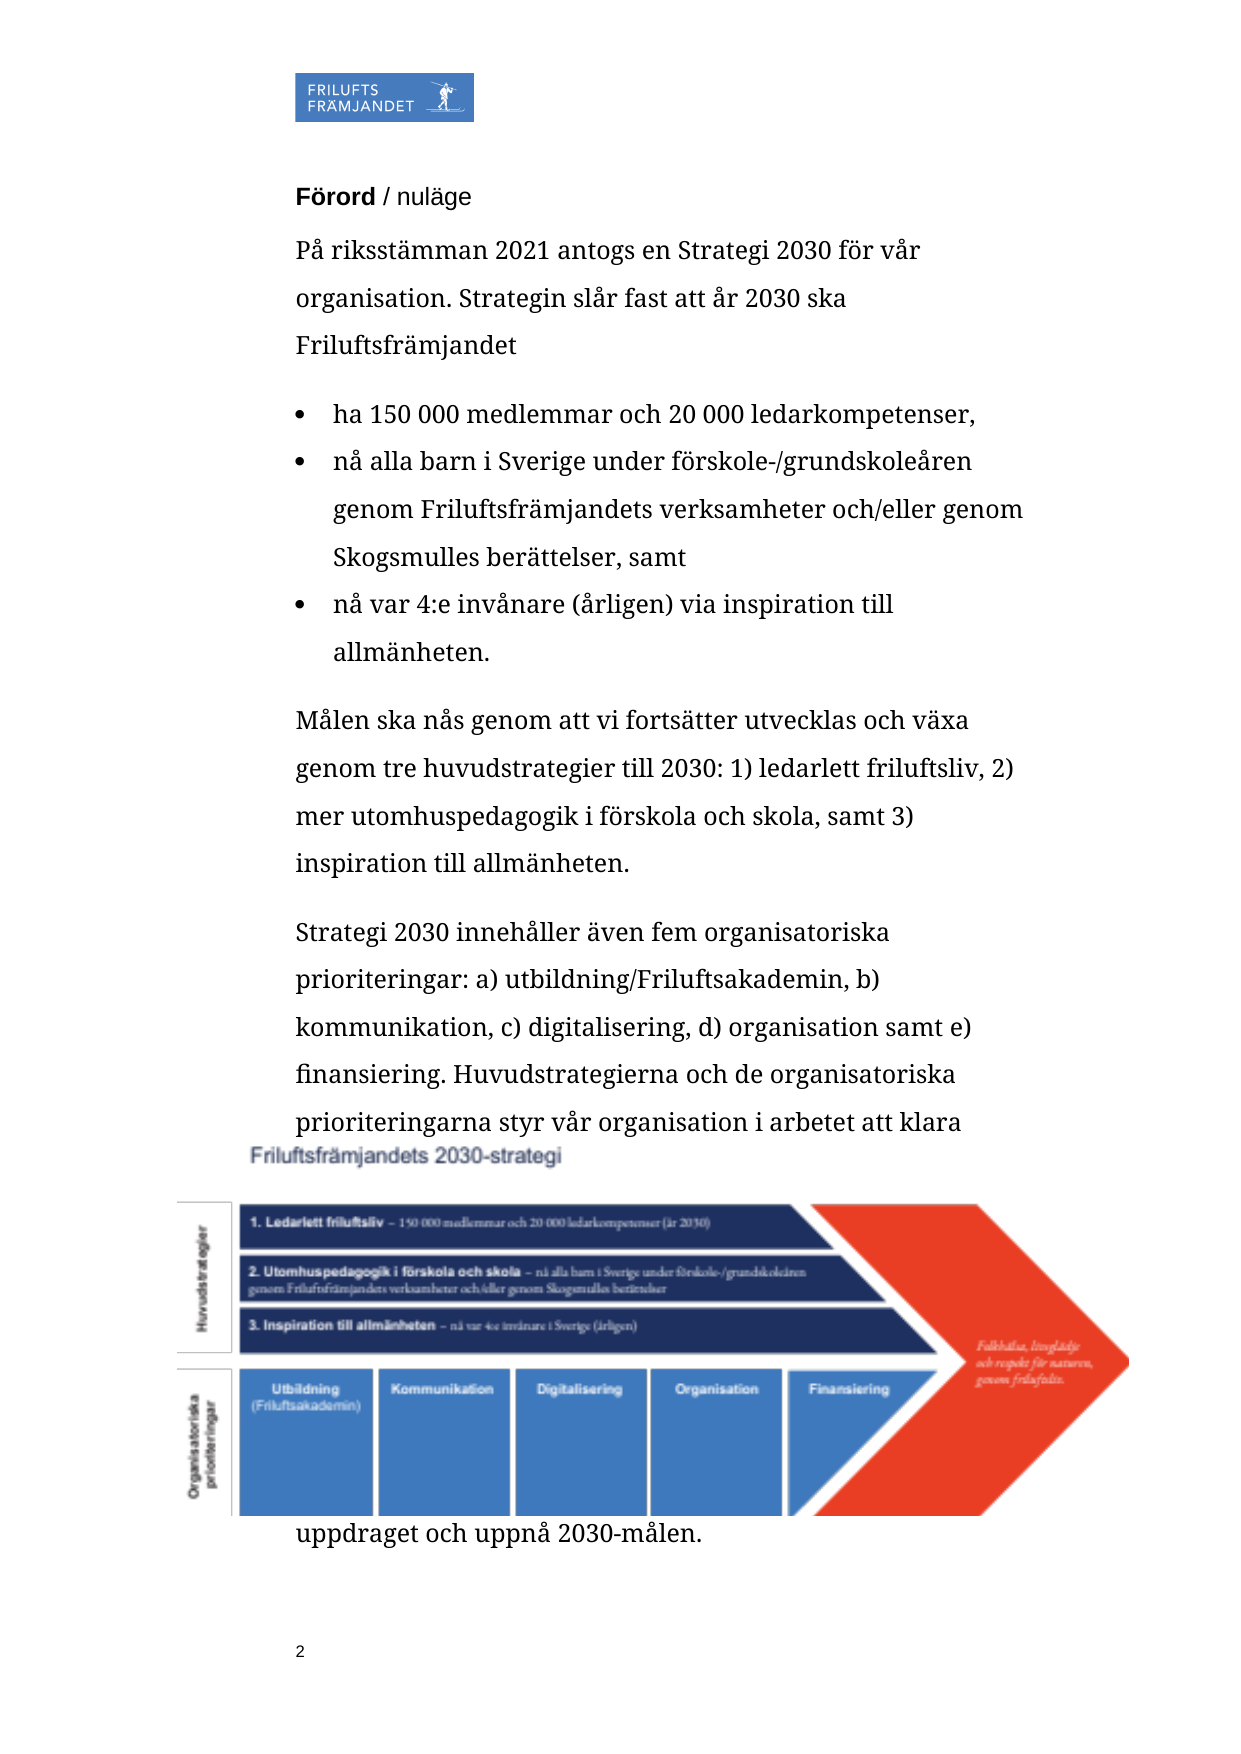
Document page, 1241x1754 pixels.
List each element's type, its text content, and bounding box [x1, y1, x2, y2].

text Målen ska nås genom att vi fortsätter utvecklas och växa genom tre huvudstrategier till 2030: 1) ledarlett friluftsliv, 2) mer utomhuspedagogik i förskola och skola, samt 3) inspiration till allmänheten. [295, 703, 1033, 880]
text Förord / nuläge [295, 182, 1033, 211]
text Strategi 2030 innehåller även fem organisatoriska prioriteringar: a) utbildning/Friluftsakademin, b) kommunikation, c) digitalisering, d) organisation samt e) finansiering. Huvudstrategierna och de organisatoriska prioriteringarna styr vår organisation i arbetet att klara uppdraget och uppnå 2030-målen. [295, 914, 1033, 1549]
list ha 150 000 medlemmar och 20 000 ledarkompetenser, [295, 396, 1033, 431]
list nå var 4:e invånare (årligen) via inspiration till allmänheten. [295, 587, 1033, 668]
list nå alla barn i Sverige under förskole-/grundskoleåren genom Friluftsfrämjandets verksamheter och/eller genom Skogsmulles berättelser, samt [295, 444, 1033, 573]
text På riksstämman 2021 antogs en Strategi 2030 för vår organisation. Strategin slår fast att år 2030 ska Friluftsfrämjandet [295, 233, 1033, 362]
